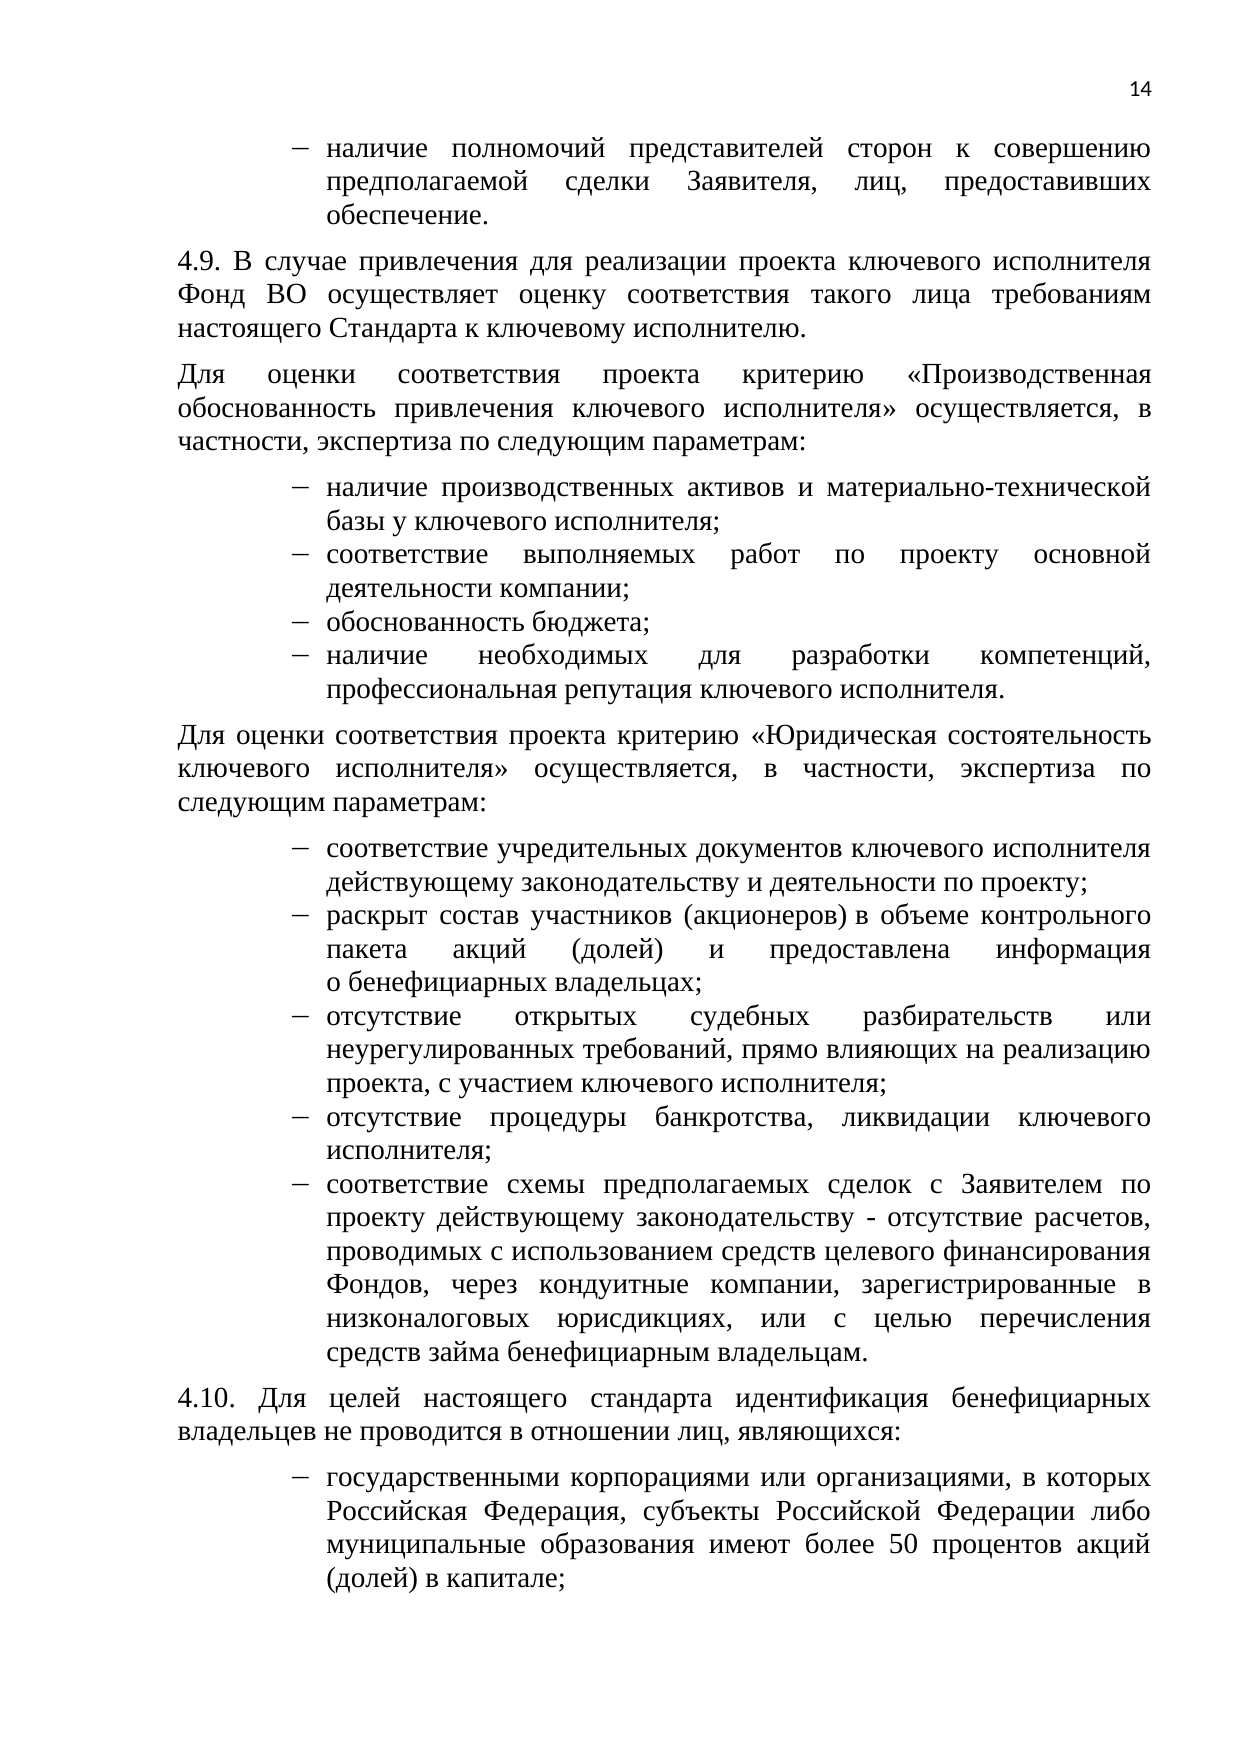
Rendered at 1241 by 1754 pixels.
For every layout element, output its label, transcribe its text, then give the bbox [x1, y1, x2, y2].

list соответствие схемы предполагаемых сделок с Заявителем по проекту действующему законодательству - отсутствие расчетов, проводимых с использованием средств целевого финансирования Фондов, через кондуитные компании, зарегистрированные в низконалоговых юрисдикциях, или с целью перечисления средств займа бенефициарным владельцам. [288, 1166, 1152, 1367]
list соответствие выполняемых работ по проекту основной деятельности компании; [288, 536, 1152, 604]
list государственными корпорациями или организациями, в которых Российская Федерация, субъекты Российской Федерации либо муниципальные образования имеют более 50 процентов акций (долей) в капитале; [288, 1459, 1152, 1594]
list соответствие учредительных документов ключевого исполнителя действующему законодательству и деятельности по проекту; [288, 830, 1152, 897]
list обоснованность бюджета; [288, 604, 1152, 637]
list раскрыт состав участников (акционеров) в объеме контрольного пакета акций (долей) и предоставлена информация о бенефициарных владельцах; [288, 897, 1152, 998]
text 4.9. В случае привлечения для реализации проекта ключевого исполнителя Фонд ВО осуществляет оценку соответствия такого лица требованиям настоящего Стандарта к ключевому исполнителю. [177, 243, 1152, 344]
text Для оценки соответствия проекта критерию «Юридическая состоятельность ключевого исполнителя» осуществляется, в частности, экспертиза по следующим параметрам: [177, 717, 1152, 818]
list отсутствие открытых судебных разбирательств или неурегулированных требований, прямо влияющих на реализацию проекта, с участием ключевого исполнителя; [288, 998, 1152, 1099]
list наличие полномочий представителей сторон к совершению предполагаемой сделки Заявителя, лиц, предоставивших обеспечение. [288, 130, 1152, 231]
text 4.10. Для целей настоящего стандарта идентификация бенефициарных владельцев не проводится в отношении лиц, являющихся: [177, 1380, 1152, 1447]
list наличие необходимых для разработки компетенций, профессиональная репутация ключевого исполнителя. [288, 637, 1152, 704]
text Для оценки соответствия проекта критерию «Производственная обоснованность привлечения ключевого исполнителя» осуществляется, в частности, экспертиза по следующим параметрам: [177, 356, 1152, 457]
list отсутствие процедуры банкротства, ликвидации ключевого исполнителя; [288, 1099, 1152, 1166]
list наличие производственных активов и материально-технической базы у ключевого исполнителя; [288, 469, 1152, 536]
